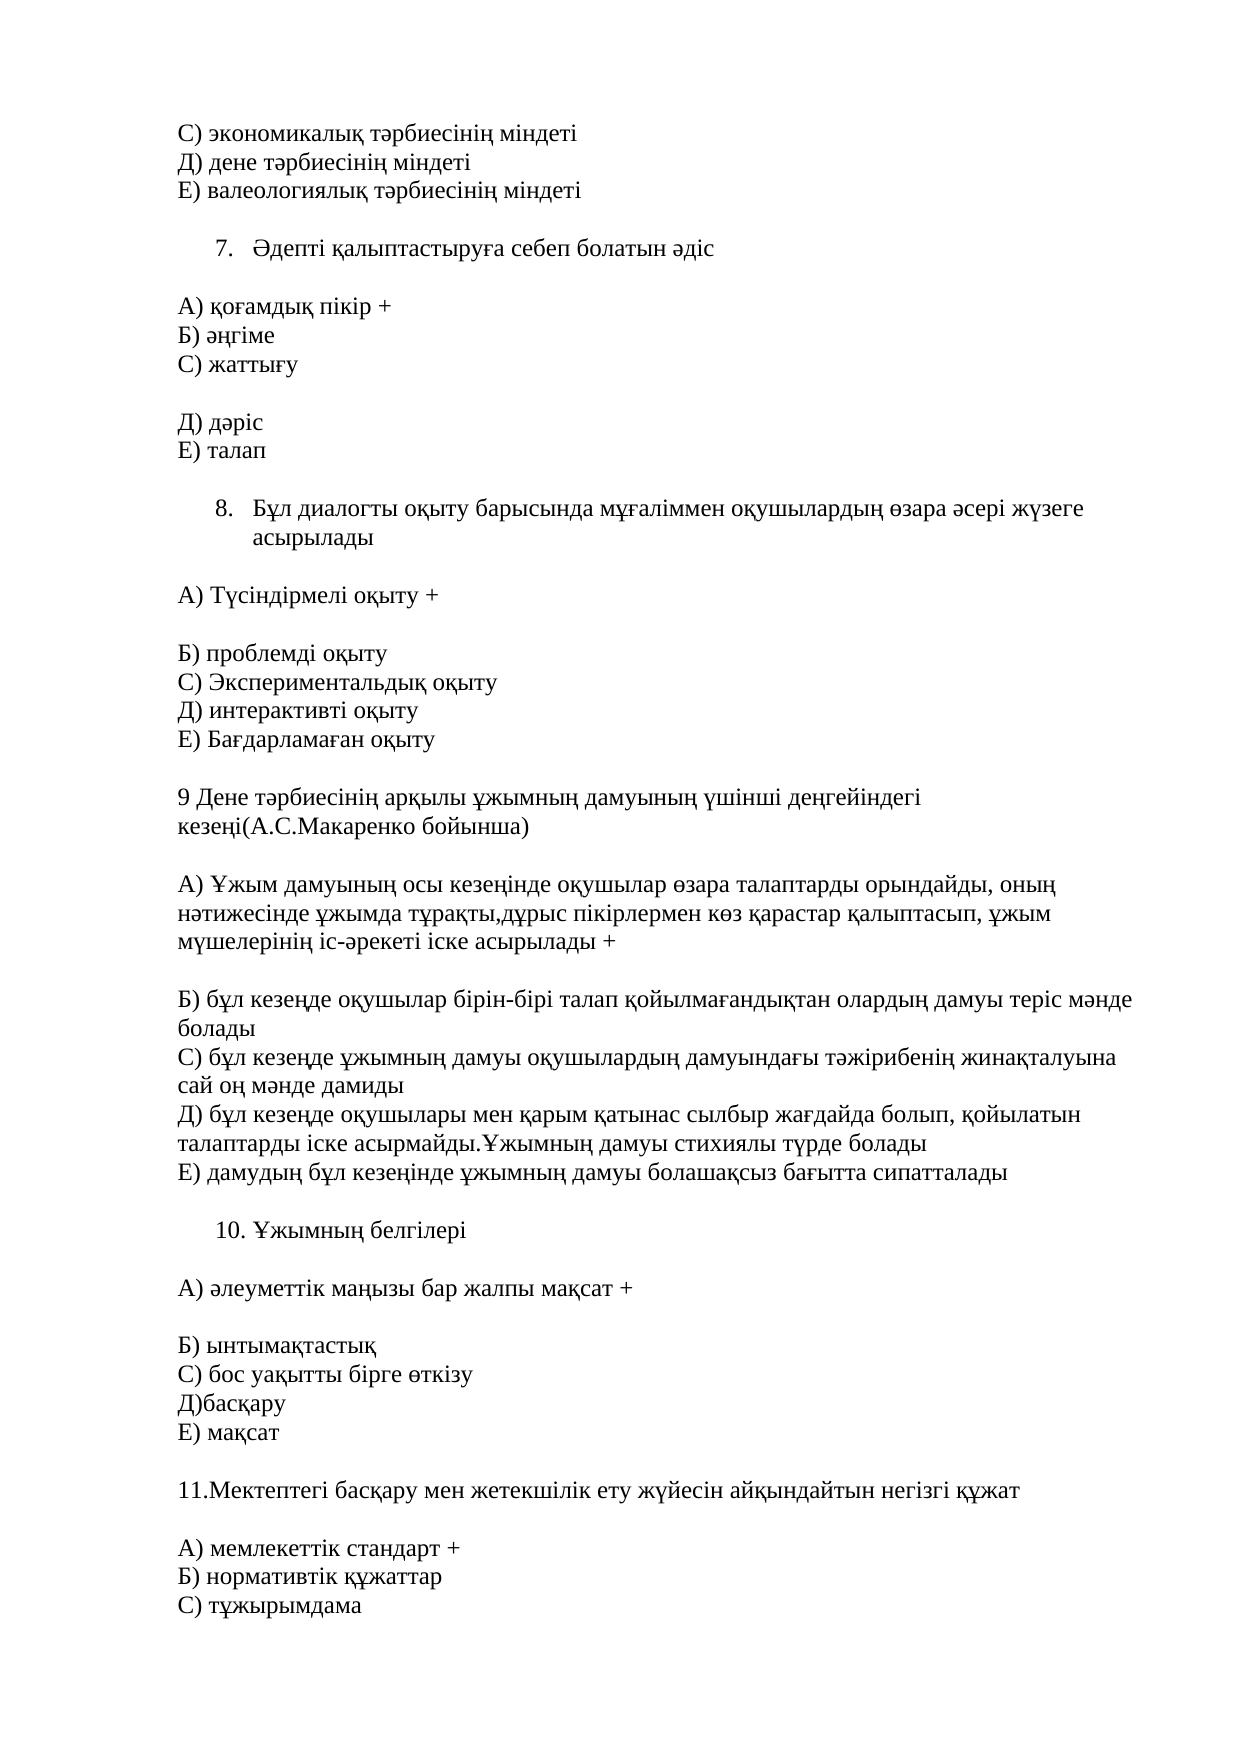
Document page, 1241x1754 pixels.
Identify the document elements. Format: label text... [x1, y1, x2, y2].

text 9 Дене тәрбиесінің арқылы ұжымның дамуының үшінші деңгейіндегі кезеңі(А.С.Макаренко бойынша) [177, 782, 1152, 840]
text С) экономикалық тәрбиесінің міндеті Д) дене тәрбиесінің міндеті Е) валеологиялық тәрбиесінің міндеті [177, 118, 1152, 204]
text 11.Мектептегі басқару мен жетекшілік ету жүйесін айқындайтын негізгі құжат [177, 1475, 1152, 1503]
text Д) дәріс Е) талап [177, 407, 1152, 464]
list Әдепті қалыптастыруға себеп болатын әдіс [215, 233, 1152, 262]
text Б) проблемді оқыту С) Экспериментальдық оқыту Д) интерактивті оқыту Е) Бағдарламаған оқыту [177, 638, 1152, 753]
text Б) ынтымақтастық С) бос уақытты бірге өткізу Д)басқару Е) мақсат [177, 1331, 1152, 1446]
text А) қоғамдық пікір + Б) әңгіме С) жаттығу [177, 291, 1152, 378]
list Ұжымның белгілері [215, 1215, 1152, 1243]
text А) Ұжым дамуының осы кезеңінде оқушылар өзара талаптарды орындайды, оның нәтижесінде ұжымда тұрақты,дұрыс пікірлермен көз қарастар қалыптасып, ұжым мүшелерінің іс-әрекеті іске асырылады + [177, 869, 1152, 955]
text Б) бұл кезеңде оқушылар бірін-бірі талап қойылмағандықтан олардың дамуы теріс мәнде болады С) бұл кезеңде ұжымның дамуы оқушылардың дамуындағы тәжірибенің жинақталуына сай оң мәнде дамиды Д) бұл кезеңде оқушылары мен қарым қатынас сылбыр жағдайда болып, қойылатын талаптарды іске асырмайды.Ұжымның дамуы стихиялы түрде болады Е) дамудың бұл кезеңінде ұжымның дамуы болашақсыз бағытта сипатталады [177, 984, 1152, 1186]
text А) мемлекеттік стандарт + Б) нормативтік құжаттар С) тұжырымдама [177, 1533, 1152, 1619]
list Бұл диалогты оқыту барысында мұғаліммен оқушылардың өзара әсері жүзеге асырылады [215, 493, 1152, 551]
text А) әлеуметтік маңызы бар жалпы мақсат + [177, 1273, 1152, 1301]
text А) Түсіндірмелі оқыту + [177, 580, 1152, 609]
